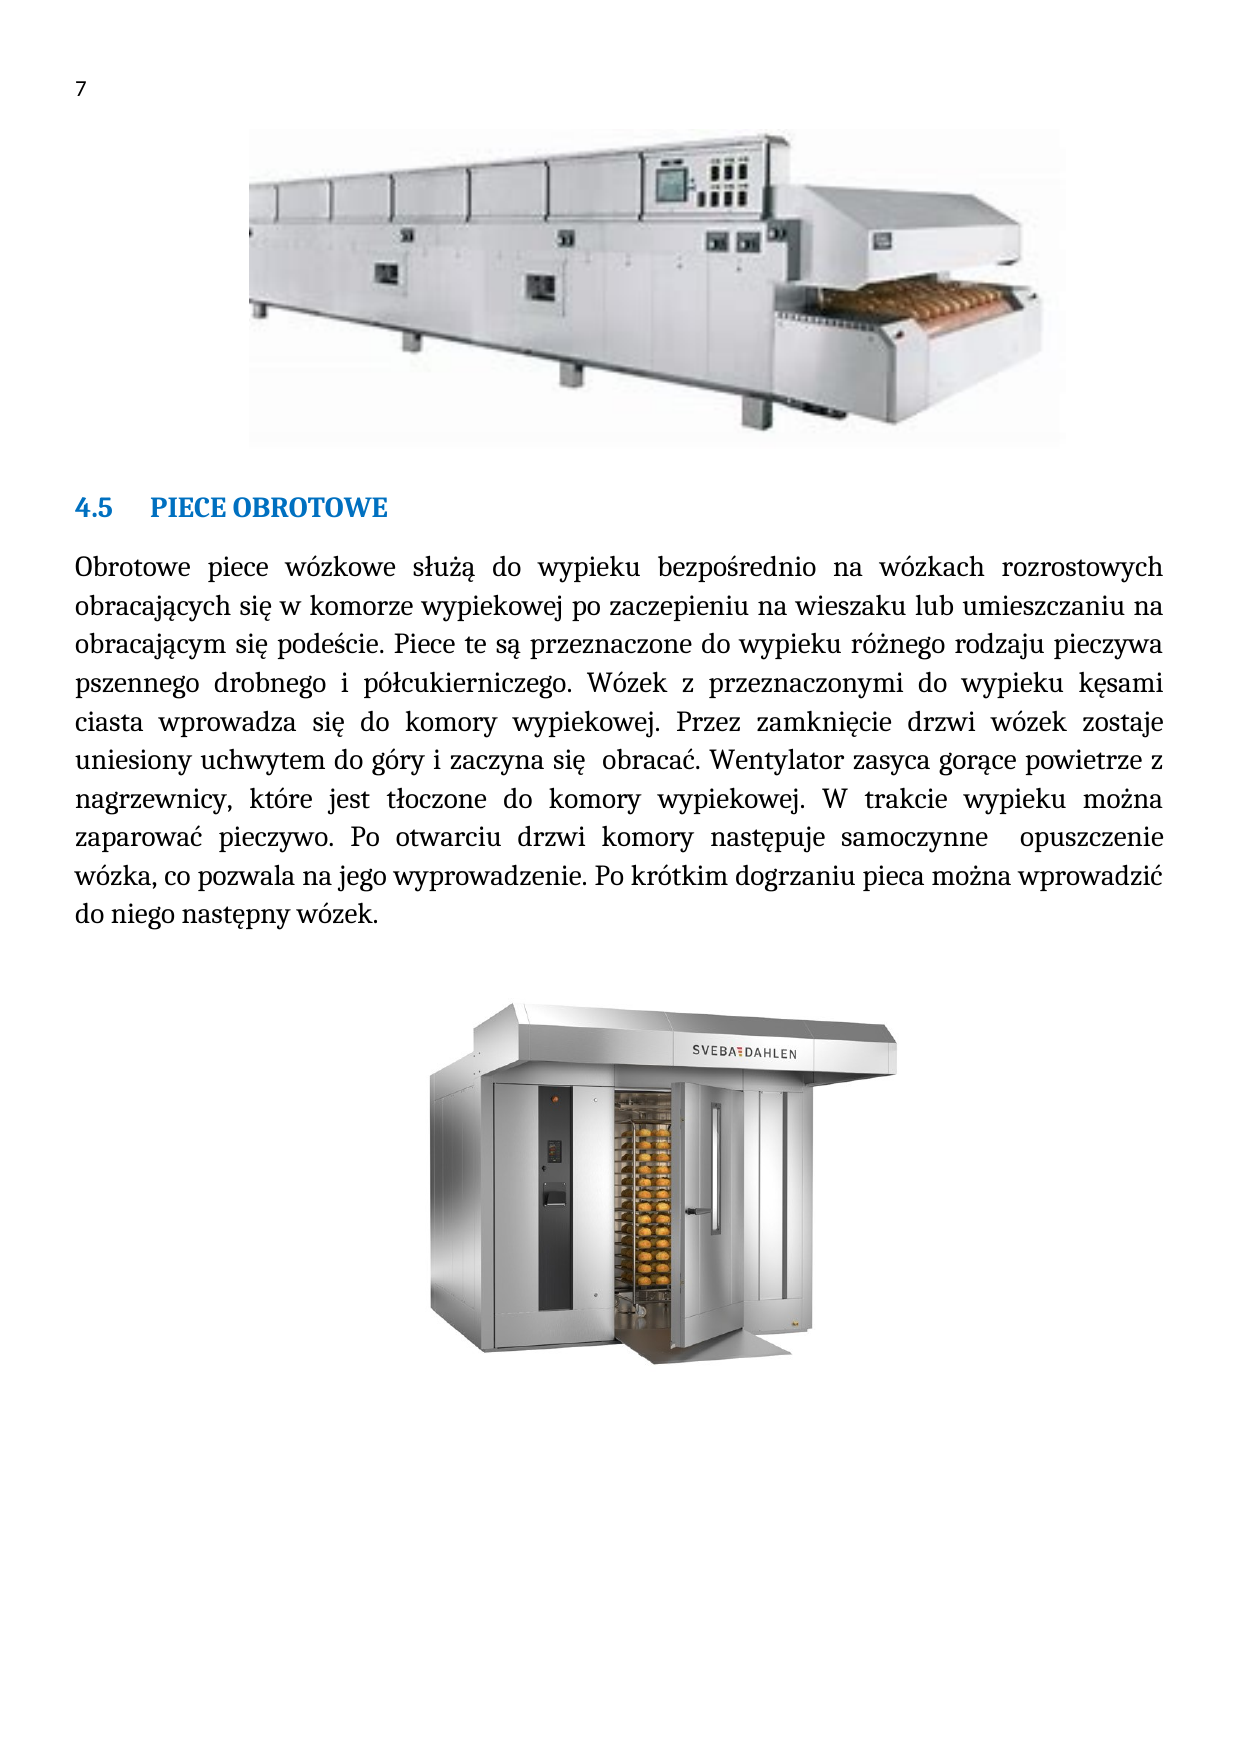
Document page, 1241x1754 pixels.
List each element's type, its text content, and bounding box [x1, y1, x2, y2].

text Obrotowe piece wózkowe służą do wypieku bezpośrednio na wózkach rozrostowych obracających się w komorze wypiekowej po zaczepieniu na wieszaku lub umieszczaniu na obracającym się podeście. Piece te są przeznaczone do wypieku różnego rodzaju pieczywa pszennego drobnego i półcukierniczego. Wózek z przeznaczonymi do wypieku kęsami ciasta wprowadza się do komory wypiekowej. Przez zamknięcie drzwi wózek zostaje uniesiony uchwytem do góry i zaczyna się obracać. Wentylator zasyca gorące powietrze z nagrzewnicy, które jest tłoczone do komory wypiekowej. W trakcie wypieku można zaparować pieczywo. Po otwarciu drzwi komory następuje samoczynne opuszczenie wózka, co pozwala na jego wyprowadzenie. Po krótkim dogrzaniu pieca można wprowadzić do niego następny wózek. [75, 551, 1165, 931]
picture [324, 956, 916, 1418]
list PIECE OBROTOWE [75, 491, 1165, 525]
picture [249, 129, 1067, 449]
